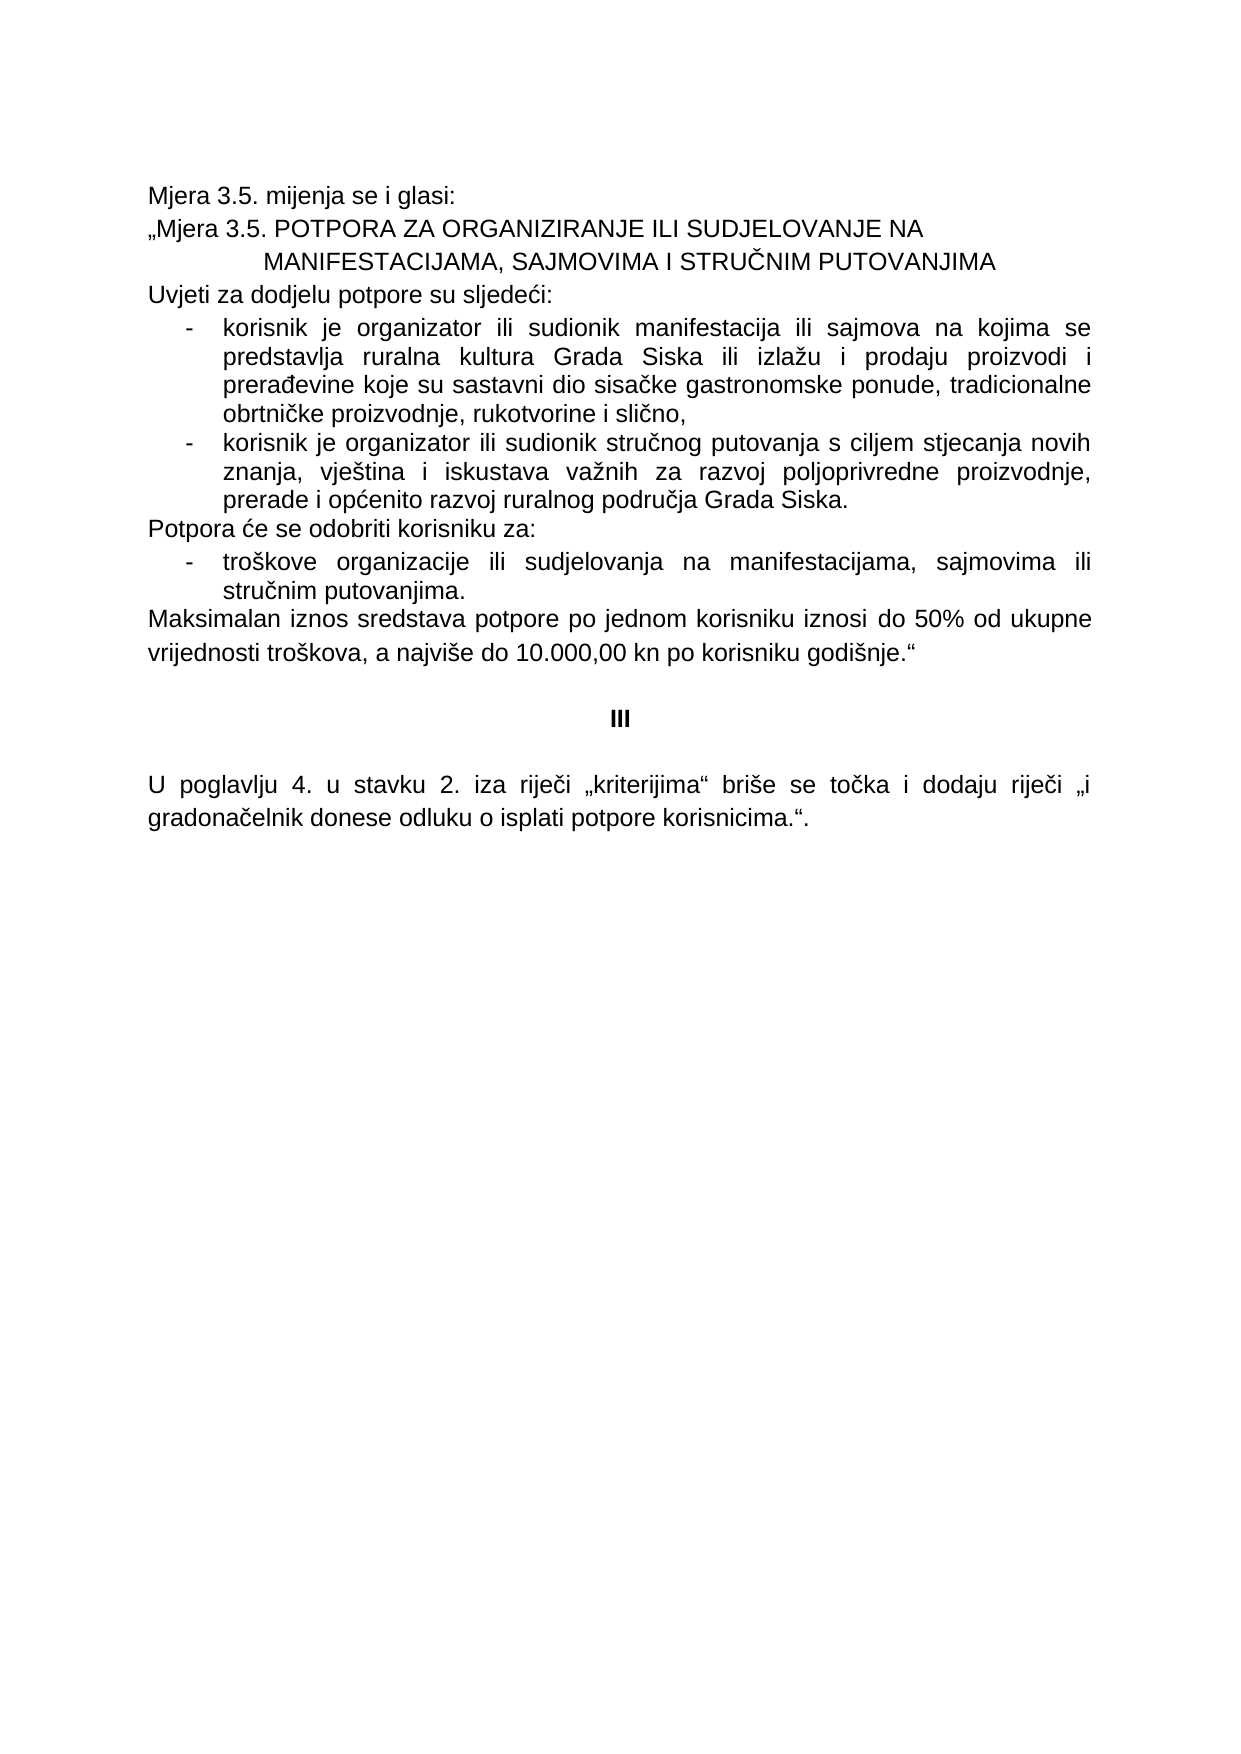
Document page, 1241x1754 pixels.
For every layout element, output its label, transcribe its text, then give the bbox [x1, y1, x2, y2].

text III [148, 703, 1093, 732]
text „Mjera 3.5. POTPORA ZA ORGANIZIRANJE ILI SUDJELOVANJE NA [148, 214, 1093, 242]
text U poglavlju 4. u stavku 2. iza riječi „kriterijima“ briše se točka i dodaju riječi „i gradonačelnik donese odluku o isplati potpore korisnicima.“. [148, 769, 1093, 831]
list korisnik je organizator ili sudionik manifestacija ili sajmova na kojima se predstavlja ruralna kultura Grada Siska ili izlažu i prodaju proizvodi i prerađevine koje su sastavni dio sisačke gastronomske ponude, tradicionalne obrtničke proizvodnje, rukotvorine i slično, [185, 313, 1093, 428]
list korisnik je organizator ili sudionik stručnog putovanja s ciljem stjecanja novih znanja, vještina i iskustava važnih za razvoj poljoprivredne proizvodnje, prerade i općenito razvoj ruralnog područja Grada Siska. [185, 428, 1093, 514]
list troškove organizacije ili sudjelovanja na manifestacijama, sajmovima ili stručnim putovanjima. [185, 547, 1093, 604]
text Potpora će se odobriti korisniku za: [148, 514, 1093, 543]
text MANIFESTACIJAMA, SAJMOVIMA I STRUČNIM PUTOVANJIMA [148, 247, 1093, 275]
text Uvjeti za dodjelu potpore su sljedeći: [148, 280, 1093, 308]
text Maksimalan iznos sredstava potpore po jednom korisniku iznosi do 50% od ukupne vrijednosti troškova, a najviše do 10.000,00 kn po korisniku godišnje.“ [148, 604, 1093, 666]
text Mjera 3.5. mijenja se i glasi: [148, 181, 1093, 209]
